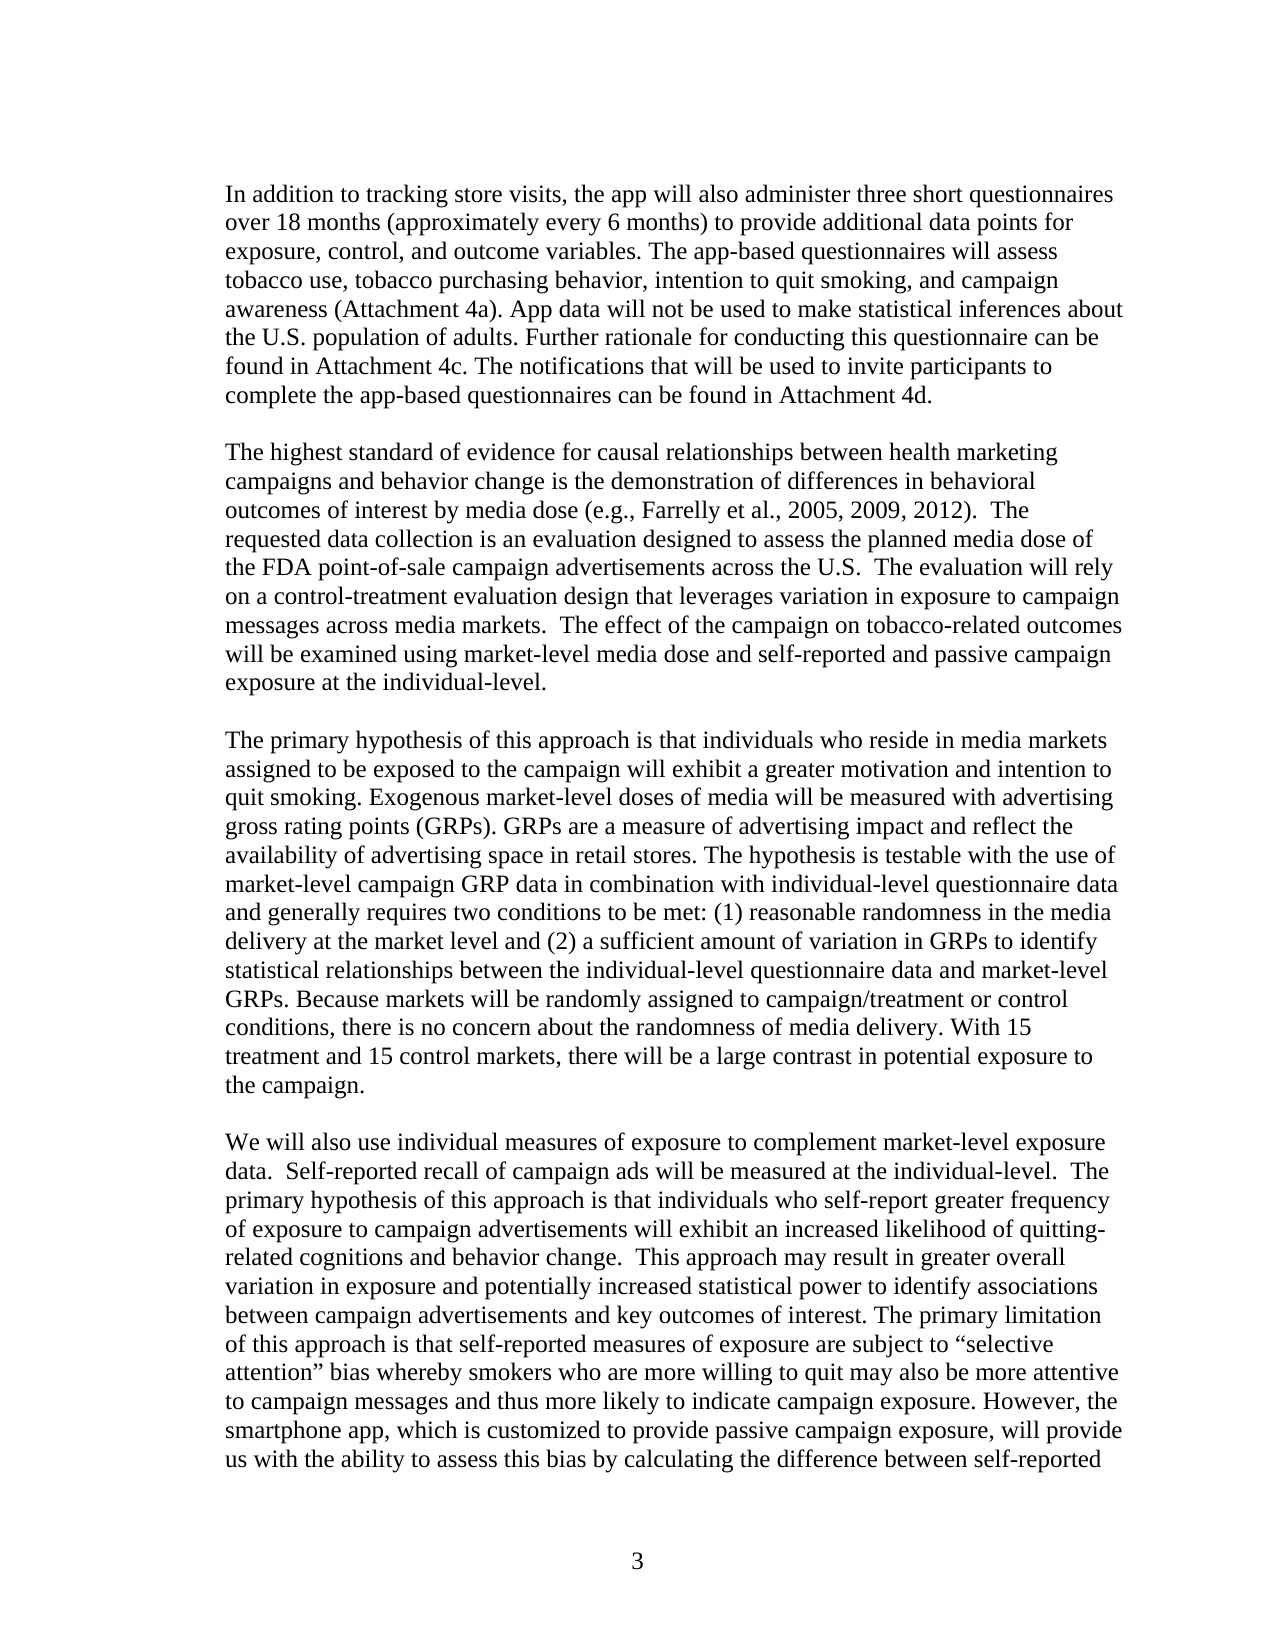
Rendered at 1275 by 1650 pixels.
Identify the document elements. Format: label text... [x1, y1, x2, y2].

text The primary hypothesis of this approach is that individuals who reside in media markets assigned to be exposed to the campaign will exhibit a greater motivation and intention to quit smoking. Exogenous market-level doses of media will be measured with advertising gross rating points (GRPs). GRPs are a measure of advertising impact and reflect the availability of advertising space in retail stores. The hypothesis is testable with the use of market-level campaign GRP data in combination with individual-level questionnaire data and generally requires two conditions to be met: (1) reasonable randomness in the media delivery at the market level and (2) a sufficient amount of variation in GRPs to identify statistical relationships between the individual-level questionnaire data and market-level GRPs. Because markets will be randomly assigned to campaign/treatment or control conditions, there is no concern about the randomness of media delivery. With 15 treatment and 15 control markets, there will be a large contrast in potential exposure to the campaign. [225, 725, 1125, 1099]
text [225, 1127, 1125, 1472]
text In addition to tracking store visits, the app will also administer three short questionnaires over 18 months (approximately every 6 months) to provide additional data points for exposure, control, and outcome variables. The app-based questionnaires will assess tobacco use, tobacco purchasing behavior, intention to quit smoking, and campaign awareness (Attachment 4a). App data will not be used to make statistical inferences about the U.S. population of adults. Further rationale for conducting this questionnaire can be found in Attachment 4c. The notifications that will be used to invite participants to complete the app-based questionnaires can be found in Attachment 4d. [225, 179, 1125, 409]
text The highest standard of evidence for causal relationships between health marketing campaigns and behavior change is the demonstration of differences in behavioral outcomes of interest by media dose (e.g., Farrelly et al., 2005, 2009, 2012). The requested data collection is an evaluation designed to assess the planned media dose of the FDA point-of-sale campaign advertisements across the U.S. The evaluation will rely on a control-treatment evaluation design that leverages variation in exposure to campaign messages across media markets. The effect of the campaign on tobacco-related outcomes will be examined using market-level media dose and self-reported and passive campaign exposure at the individual-level. [225, 437, 1125, 696]
